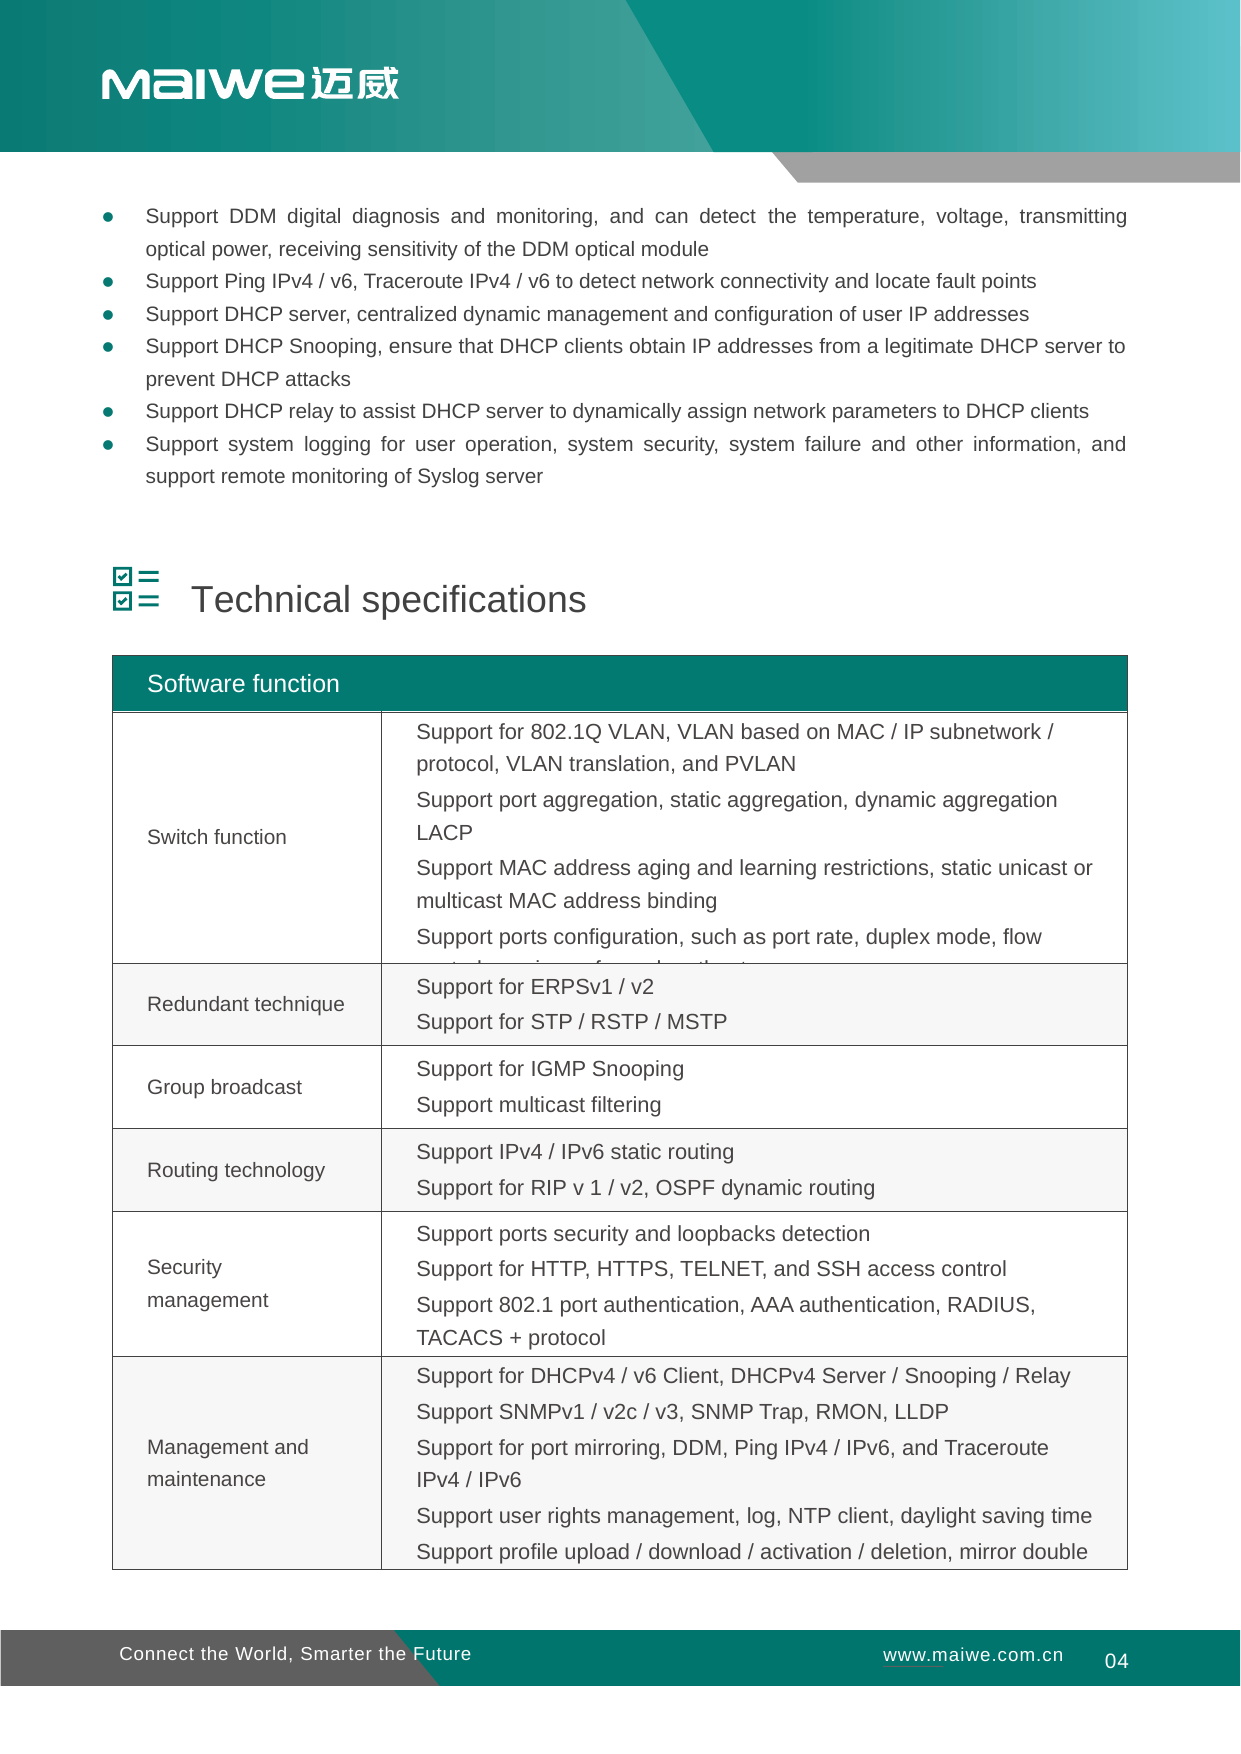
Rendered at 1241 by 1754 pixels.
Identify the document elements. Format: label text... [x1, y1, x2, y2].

table_cell Support for DHCPv4 / v6 Client, DHCPv4 Server / Snooping / Relay Support SNMPv1 / v2c / v3, SNMP Trap, RMON, LLDP Support for port mirroring, DDM, Ping IPv4 / IPv6, and Traceroute IPv4 / IPv6 Support user rights management, log, NTP client, daylight saving time Support profile upload / download / activation / deletion, mirror double backup, restart, and restore factory settings [382, 1357, 1127, 1569]
table_cell Support ports security and loopbacks detection Support for HTTP, HTTPS, TELNET, and SSH access control Support 802.1 port authentication, AAA authentication, RADIUS, TACACS + protocol Support for source IPv4 / IPv6 protection and ARP protection [382, 1212, 1127, 1356]
list Support system logging for user operation, system security, system failure and other information, and support remote monitoring of Syslog server [102, 427, 1128, 492]
list Support DHCP relay to assist DHCP server to dynamically assign network parameters to DHCP clients [102, 394, 1128, 427]
list Support Ping IPv4 / v6, Traceroute IPv4 / v6 to detect network connectivity and locate fault points [102, 264, 1128, 297]
table_cell Security management [113, 1212, 381, 1356]
list Support DHCP Snooping, ensure that DHCP clients obtain IP addresses from a legitimate DHCP server to prevent DHCP attacks [102, 329, 1128, 394]
table_cell Management and maintenance [113, 1357, 381, 1569]
table_cell Routing technology [113, 1129, 381, 1211]
list Support DHCP server, centralized dynamic management and configuration of user IP addresses [102, 297, 1128, 329]
table_cell Redundant technique [113, 964, 381, 1045]
table_cell Support for IGMP Snooping Support multicast filtering [382, 1046, 1127, 1128]
table_cell Software function [113, 656, 1127, 711]
table_cell Support for ERPSv1 / v2 Support for STP / RSTP / MSTP [382, 964, 1127, 1045]
list Support DDM digital diagnosis and monitoring, and can detect the temperature, voltage, transmitting optical power, receiving sensitivity of the DDM optical module [102, 199, 1128, 264]
table_cell Support for 802.1Q VLAN, VLAN based on MAC / IP subnetwork / protocol, VLAN translation, and PVLAN Support port aggregation, static aggregation, dynamic aggregation LACP Support MAC address aging and learning restrictions, static unicast or multicast MAC address binding Support ports configuration, such as port rate, duplex mode, flow control, maximum frame length, etc Support port statistics [382, 713, 1127, 962]
table_cell Switch function [113, 713, 381, 962]
table_header Technical specifications [113, 567, 1128, 655]
table_cell Support IPv4 / IPv6 static routing Support for RIP v 1 / v2, OSPF dynamic routing [382, 1129, 1127, 1211]
table_cell Group broadcast [113, 1046, 381, 1128]
